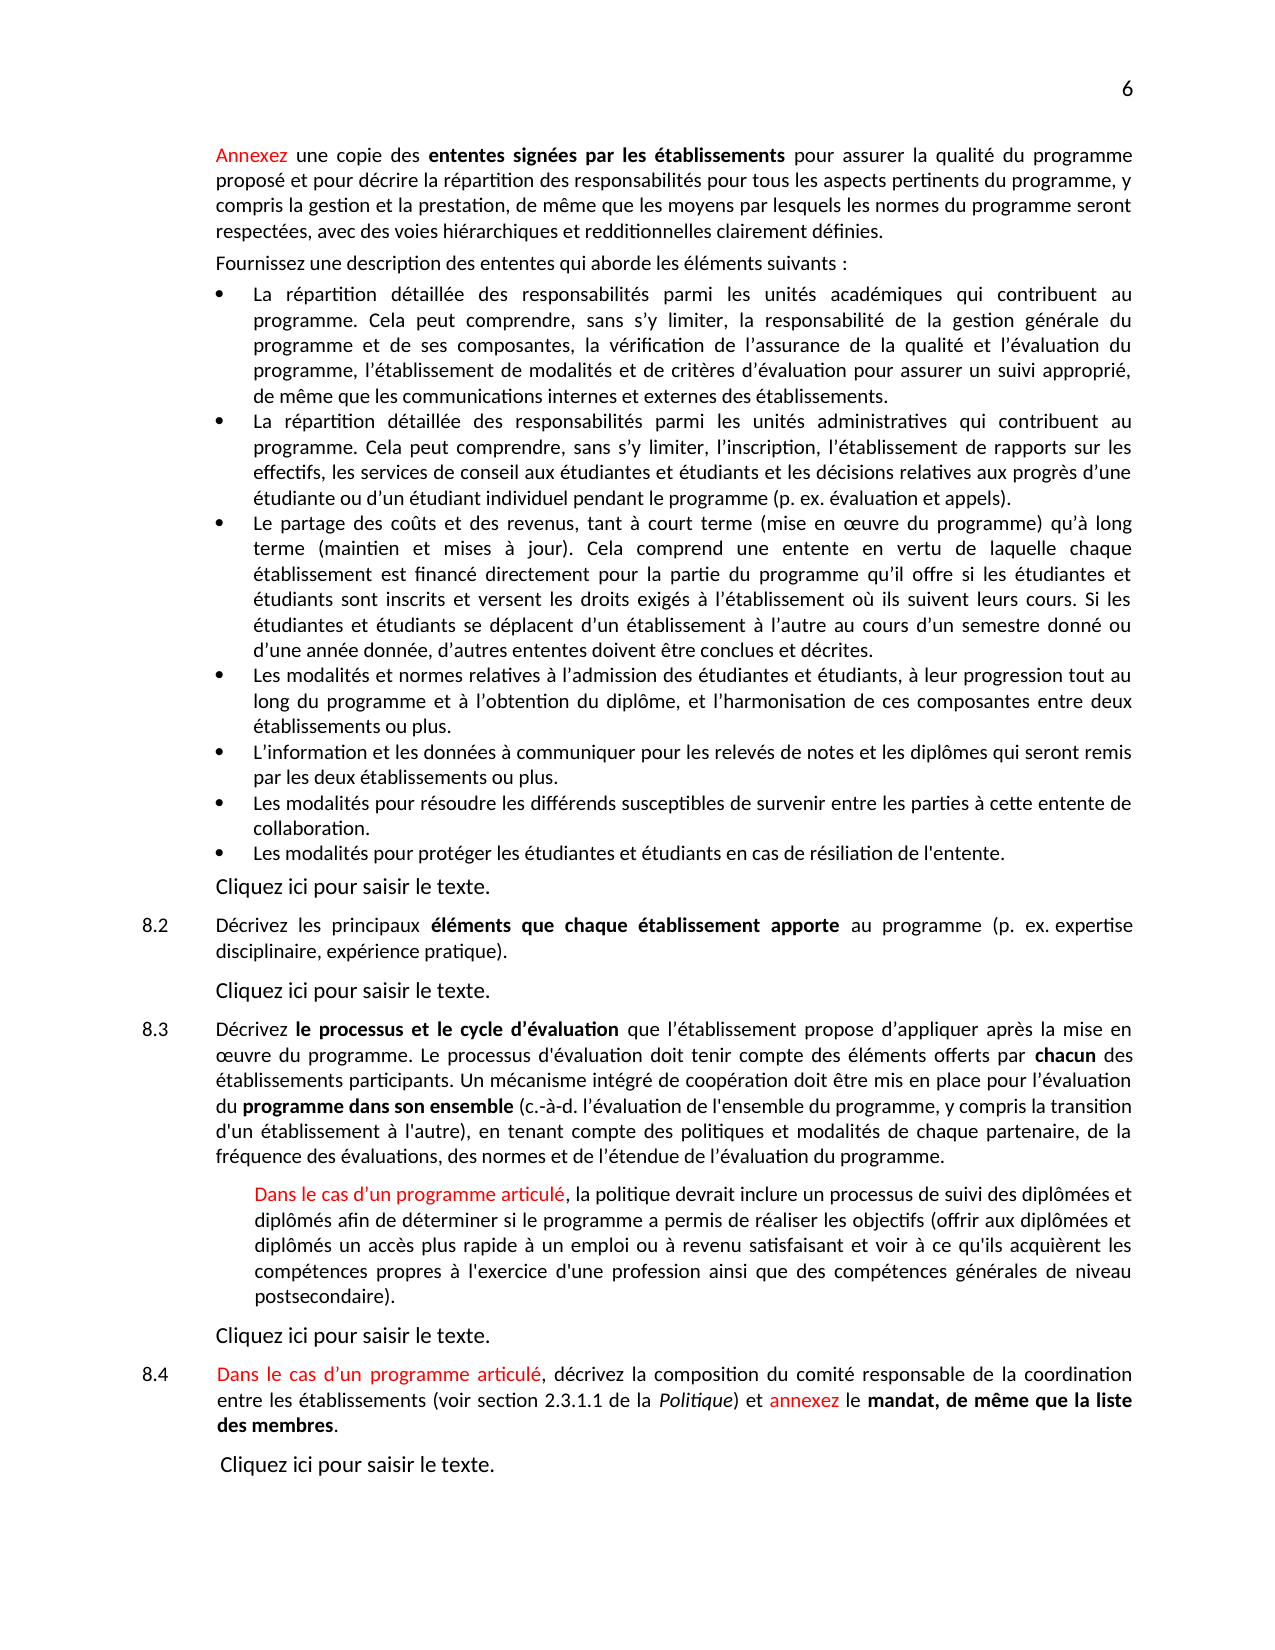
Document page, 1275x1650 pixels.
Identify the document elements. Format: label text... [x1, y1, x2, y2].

text Dans le cas d’un programme articulé, la politique devrait inclure un processus de suivi des diplômées et diplômés afin de déterminer si le programme a permis de réaliser les objectifs (offrir aux diplômées et diplômés un accès plus rapide à un emploi ou à revenu satisfaisant et voir à ce qu'ils acquièrent les compétences propres à l'exercice d'une profession ainsi que des compétences générales de niveau postsecondaire). [254, 1182, 1133, 1309]
text 8.3 Décrivez le processus et le cycle d’évaluation que l’établissement propose d’appliquer après la mise en œuvre du programme. Le processus d'évaluation doit tenir compte des éléments offerts par chacun des établissements participants. Un mécanisme intégré de coopération doit être mis en place pour l’évaluation du programme dans son ensemble (c.-à-d. l’évaluation de l'ensemble du programme, y compris la transition d'un établissement à l'autre), en tenant compte des politiques et modalités de chaque partenaire, de la fréquence des évaluations, des normes et de l’étendue de l’évaluation du programme. [142, 1017, 1133, 1169]
text 8.2 Décrivez les principaux éléments que chaque établissement apporte au programme (p. ex. expertise disciplinaire, expérience pratique). [142, 913, 1133, 963]
text 8.4 Dans le cas d’un programme articulé, décrivez la composition du comité responsable de la coordination entre les établissements (voir section 2.3.1.1 de la Politique) et annexez le mandat, de même que la liste des membres. [142, 1362, 1133, 1438]
list Les modalités pour protéger les étudiantes et étudiants en cas de résiliation de l'entente. [216, 841, 1133, 866]
list Les modalités pour résoudre les différends susceptibles de survenir entre les parties à cette entente de collaboration. [216, 790, 1133, 841]
list L’information et les données à communiquer pour les relevés de notes et les diplômes qui seront remis par les deux établissements ou plus. [216, 739, 1133, 790]
text Fournissez une description des ententes qui aborde les éléments suivants : [216, 250, 1133, 275]
list Les modalités et normes relatives à l’admission des étudiantes et étudiants, à leur progression tout au long du programme et à l’obtention du diplôme, et l’harmonisation de ces composantes entre deux établissements ou plus. [216, 663, 1133, 739]
text Annexez une copie des ententes signées par les établissements pour assurer la qualité du programme proposé et pour décrire la répartition des responsabilités pour tous les aspects pertinents du programme, y compris la gestion et la prestation, de même que les moyens par lesquels les normes du programme seront respectées, avec des voies hiérarchiques et redditionnelles clairement définies. [216, 142, 1133, 243]
list La répartition détaillée des responsabilités parmi les unités administratives qui contribuent au programme. Cela peut comprendre, sans s’y limiter, l’inscription, l’établissement de rapports sur les effectifs, les services de conseil aux étudiantes et étudiants et les décisions relatives aux progrès d’une étudiante ou d’un étudiant individuel pendant le programme (p. ex. évaluation et appels). [216, 408, 1133, 510]
list La répartition détaillée des responsabilités parmi les unités académiques qui contribuent au programme. Cela peut comprendre, sans s’y limiter, la responsabilité de la gestion générale du programme et de ses composantes, la vérification de l’assurance de la qualité et l’évaluation du programme, l’établissement de modalités et de critères d’évaluation pour assurer un suivi approprié, de même que les communications internes et externes des établissements. [216, 281, 1133, 408]
list Le partage des coûts et des revenus, tant à court terme (mise en œuvre du programme) qu’à long terme (maintien et mises à jour). Cela comprend une entente en vertu de laquelle chaque établissement est financé directement pour la partie du programme qu’il offre si les étudiantes et étudiants sont inscrits et versent les droits exigés à l’établissement où ils suivent leurs cours. Si les étudiantes et étudiants se déplacent d’un établissement à l’autre au cours d’un semestre donné ou d’une année donnée, d’autres ententes doivent être conclues et décrites. [216, 510, 1133, 663]
